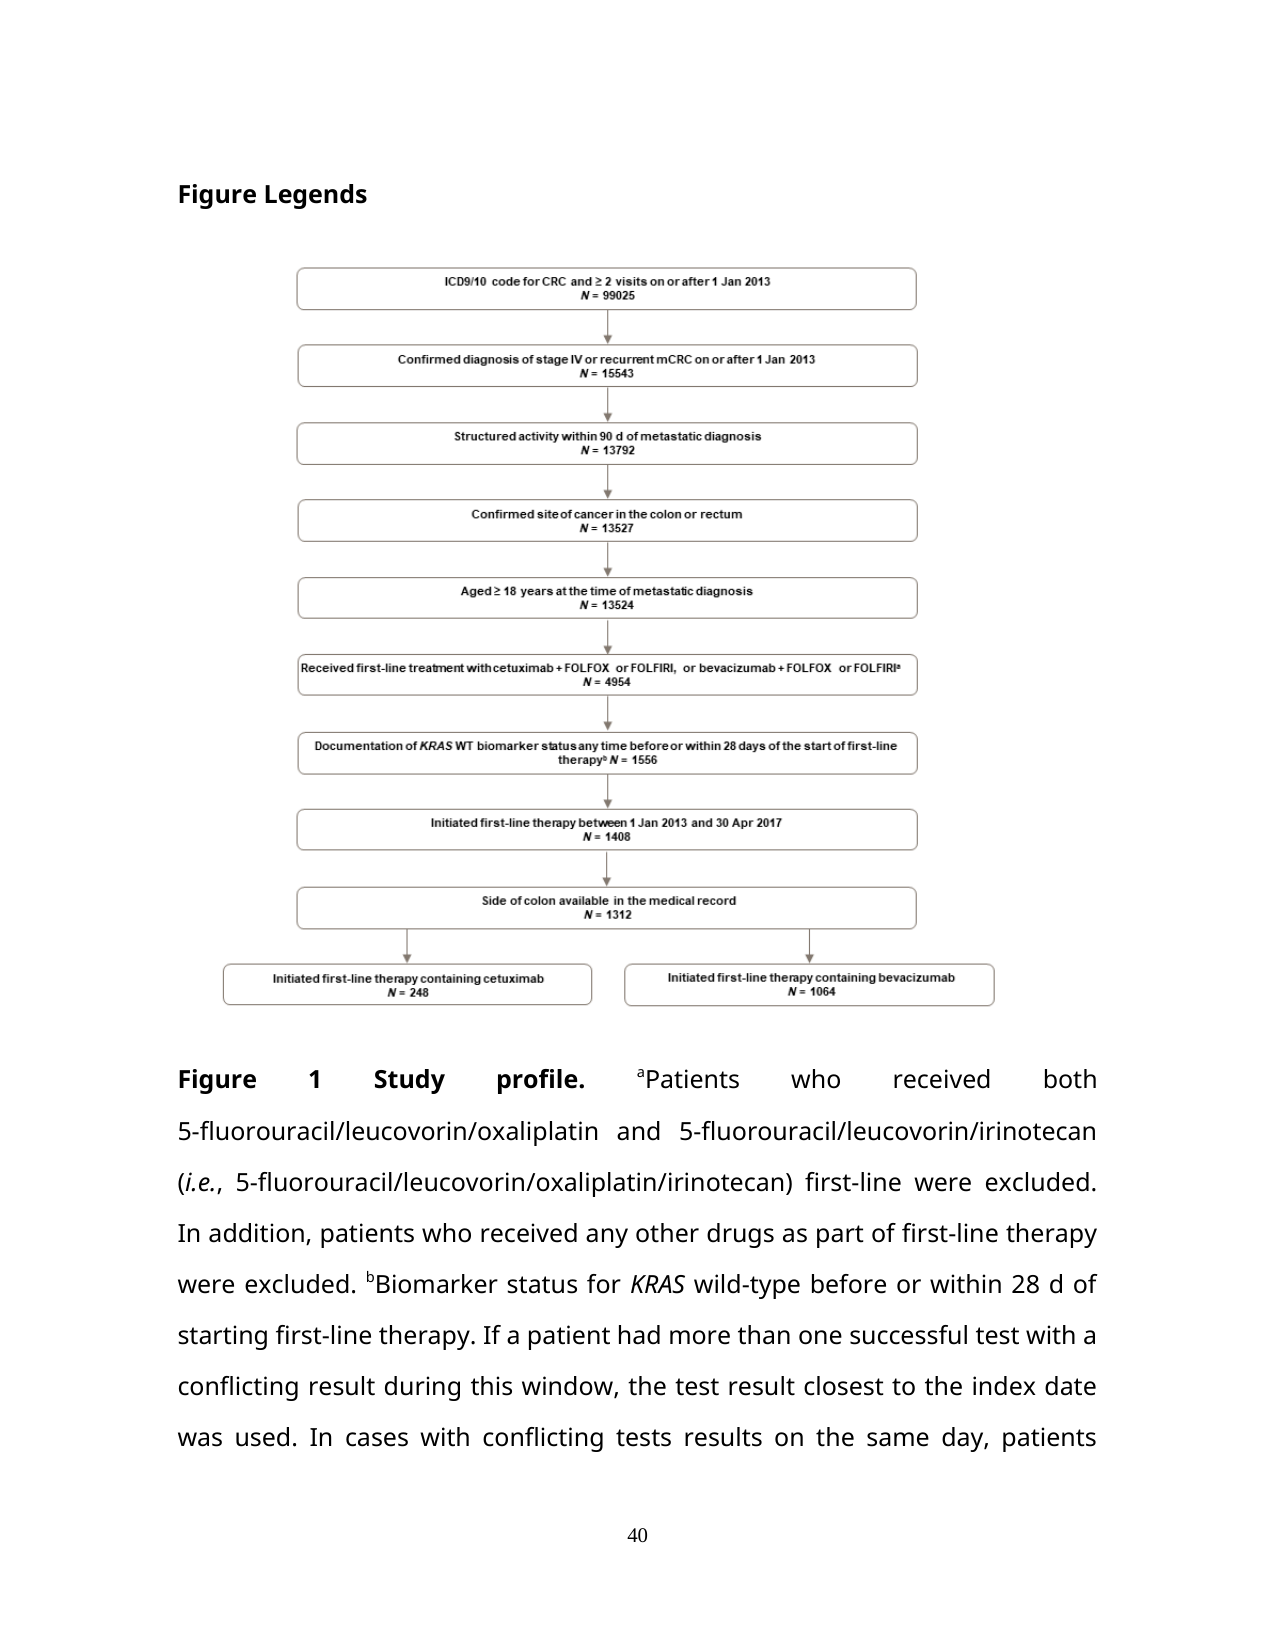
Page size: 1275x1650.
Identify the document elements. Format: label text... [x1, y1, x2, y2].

text Figure Legends [177, 177, 1098, 211]
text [177, 1062, 1098, 1453]
picture [177, 228, 1078, 1049]
